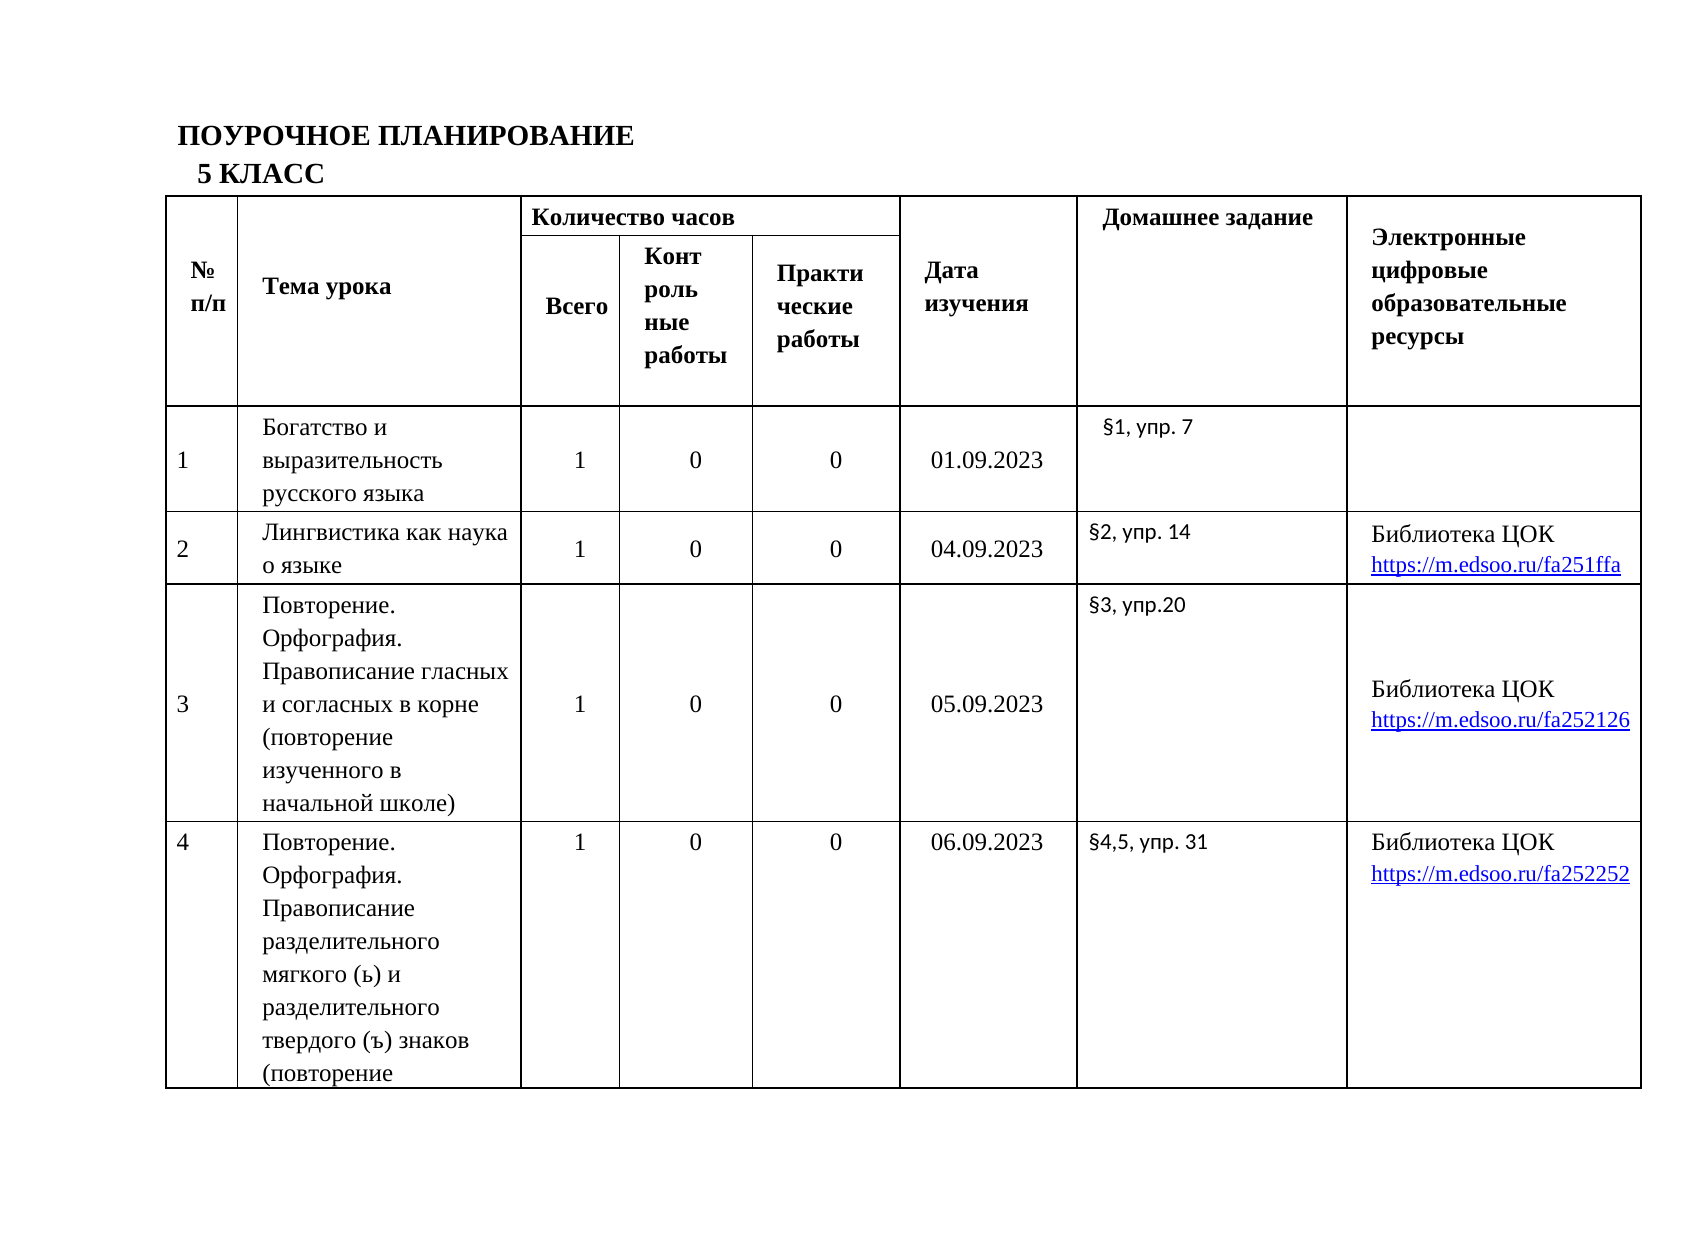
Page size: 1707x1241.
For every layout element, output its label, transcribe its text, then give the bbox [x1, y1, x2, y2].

text 5 КЛАСС [190, 157, 1618, 190]
table_cell 01.09.2023 [901, 407, 1076, 511]
table_cell 0 [753, 512, 899, 583]
table_cell 0 [620, 585, 752, 821]
table_cell 04.09.2023 [901, 512, 1076, 583]
table_cell 1 [522, 407, 619, 511]
table_cell 1 [522, 585, 619, 821]
table_cell 0 [620, 822, 752, 1087]
table_cell Конт роль ные работы [620, 236, 752, 405]
text ПОУРОЧНОЕ ПЛАНИРОВАНИЕ [177, 118, 1618, 152]
table_header Домашнее задание [1078, 197, 1346, 405]
table_cell 4 [167, 822, 237, 1087]
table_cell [238, 822, 520, 1087]
table_cell §3, упр.20 [1078, 585, 1346, 821]
table_cell §2, упр. 14 [1078, 512, 1346, 583]
table_cell 0 [753, 822, 899, 1087]
table_cell Богатство и выразительность русского языка [238, 407, 520, 511]
table_cell Повторение. Орфография. Правописание гласных и согласных в корне (повторение изученного в начальной школе) [238, 585, 520, 821]
table_cell 1 [167, 407, 237, 511]
table_cell 05.09.2023 [901, 585, 1076, 821]
table_cell 2 [167, 512, 237, 583]
table_header № п/п [167, 197, 237, 405]
table_cell 0 [620, 407, 752, 511]
table_cell Библиотека ЦОК https://m.edsoo.ru/fa251ffa [1348, 512, 1640, 583]
table_cell §1, упр. 7 [1078, 407, 1346, 511]
table_header Тема урока [238, 197, 520, 405]
table_cell Практи ческие работы [753, 236, 899, 405]
table_cell 0 [753, 407, 899, 511]
table_cell Лингвистика как наука о языке [238, 512, 520, 583]
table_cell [1348, 822, 1640, 1087]
table_cell 1 [522, 512, 619, 583]
table_cell 3 [167, 585, 237, 821]
table_cell 1 [522, 822, 619, 1087]
table_cell Библиотека ЦОК https://m.edsoo.ru/fa252126 [1348, 585, 1640, 821]
table_cell [1348, 407, 1640, 511]
table_header Электронные цифровые образовательные ресурсы [1348, 197, 1640, 405]
table_header Количество часов [522, 197, 899, 234]
table_cell Всего [522, 236, 619, 405]
table_cell 0 [753, 585, 899, 821]
table_cell 06.09.2023 [901, 822, 1076, 1087]
table_cell §4,5, упр. 31 [1078, 822, 1346, 1087]
table_header Дата изучения [901, 197, 1076, 405]
table_cell 0 [620, 512, 752, 583]
